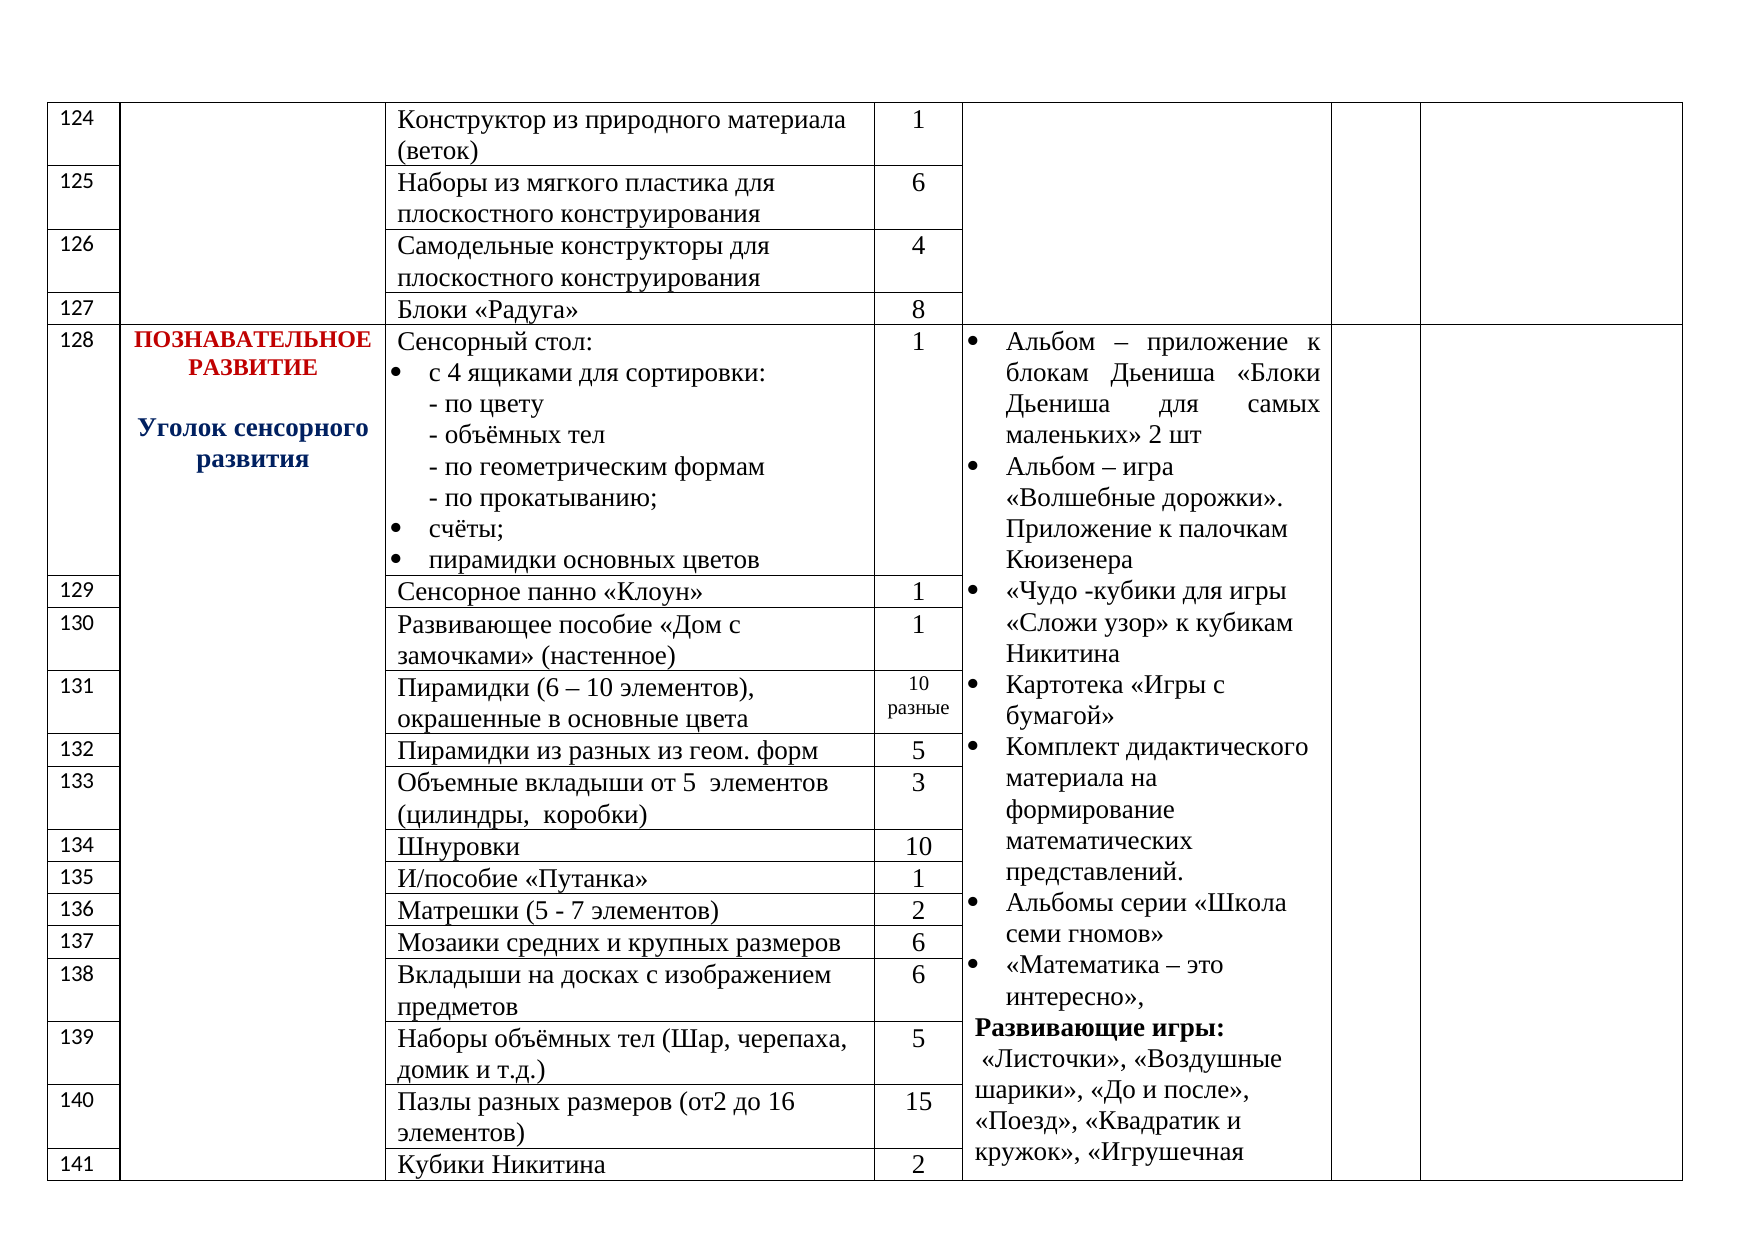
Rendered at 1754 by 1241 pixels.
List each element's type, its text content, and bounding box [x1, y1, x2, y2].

table_cell 134 [48, 830, 119, 861]
table_cell 130 [48, 608, 119, 670]
table_cell 1 [875, 608, 962, 670]
table_cell Объемные вкладыши от 5 элементов (цилиндры, коробки) [386, 767, 874, 829]
table_cell Матрешки (5 - 7 элементов) [386, 894, 874, 925]
table_cell Наборы объёмных тел (Шар, черепаха, домик и т.д.) [386, 1022, 874, 1084]
table_cell ПОЗНАВАТЕЛЬНОЕ РАЗВИТИЕ Уголок сенсорного развития [121, 325, 385, 1180]
table_cell 140 [48, 1085, 119, 1148]
table_cell Наборы из мягкого пластика для плоскостного конструирования [386, 166, 874, 228]
table_cell Развивающее пособие «Дом с замочками» (настенное) [386, 608, 874, 670]
table_cell 127 [48, 293, 119, 324]
table_cell 5 [875, 1022, 962, 1084]
table_cell 139 [48, 1022, 119, 1084]
table_cell 129 [48, 576, 119, 607]
table_cell 5 [875, 734, 962, 766]
table_cell 131 [48, 671, 119, 733]
table_cell 1 [875, 103, 962, 165]
table_cell 1 [875, 325, 962, 574]
table_cell 10 [875, 830, 962, 861]
table_cell Конструктор из природного материала (веток) [386, 103, 874, 165]
table_cell Кубики Никитина [386, 1149, 874, 1180]
table_cell 138 [48, 959, 119, 1021]
table_cell Мозаики средних и крупных размеров [386, 926, 874, 958]
table_cell 2 [875, 1149, 962, 1180]
table_cell 6 [875, 959, 962, 1021]
table_cell Сенсорное панно «Клоун» [386, 576, 874, 607]
table_cell Пирамидки (6 – 10 элементов), окрашенные в основные цвета [386, 671, 874, 733]
table_cell 137 [48, 926, 119, 958]
table_cell [1421, 325, 1682, 1180]
table_cell [1332, 325, 1420, 1180]
table_cell Блоки «Радуга» [386, 293, 874, 324]
table_cell 135 [48, 862, 119, 893]
table_cell Альбом – приложение к блокам Дьениша «Блоки Дьениша для самых маленьких» 2 шт Альбом – игра «Волшебные дорожки». Приложение к палочкам Кюизенера «Чудо -кубики для игры «Сложи узор» к кубикам Никитина Картотека «Игры с бумагой» Комплект дидактического материала на формирование математических представлений. Альбомы серии «Школа семи гномов» «Математика – это интересно», Развивающие игры: «Листочки», «Воздушные шарики», «До и после», «Поезд», «Квадратик и кружок», «Игрушечная история», «Подбери пару», «На что это похоже?» и пр. [963, 325, 1331, 1180]
table_cell Самодельные конструкторы для плоскостного конструирования [386, 230, 874, 292]
table_cell И/пособие «Путанка» [386, 862, 874, 893]
table_cell Пирамидки из разных из геом. форм [386, 734, 874, 766]
table_cell Пазлы разных размеров (от2 до 16 элементов) [386, 1085, 874, 1148]
table_cell 6 [875, 926, 962, 958]
table_cell Вкладыши на досках с изображением предметов [386, 959, 874, 1021]
table_cell Шнуровки [386, 830, 874, 861]
table_cell 1 [875, 862, 962, 893]
table_cell 10 разные [875, 671, 962, 733]
table_cell 3 [875, 767, 962, 829]
table_cell 136 [48, 894, 119, 925]
table_cell 15 [875, 1085, 962, 1148]
table_cell 6 [875, 166, 962, 228]
table_cell 133 [48, 767, 119, 829]
table_cell 2 [875, 894, 962, 925]
table_cell 124 [48, 103, 119, 165]
table_cell 8 [875, 293, 962, 324]
table_cell 4 [875, 230, 962, 292]
table_cell 132 [48, 734, 119, 766]
table_cell 128 [48, 325, 119, 574]
table_cell Сенсорный стол: с 4 ящиками для сортировки: - по цвету - объёмных тел - по геометрическим формам - по прокатыванию; счёты; пирамидки основных цветов [386, 325, 874, 574]
table_cell 141 [48, 1149, 119, 1180]
table_cell 1 [875, 576, 962, 607]
table_cell 125 [48, 166, 119, 228]
table_cell 126 [48, 230, 119, 292]
